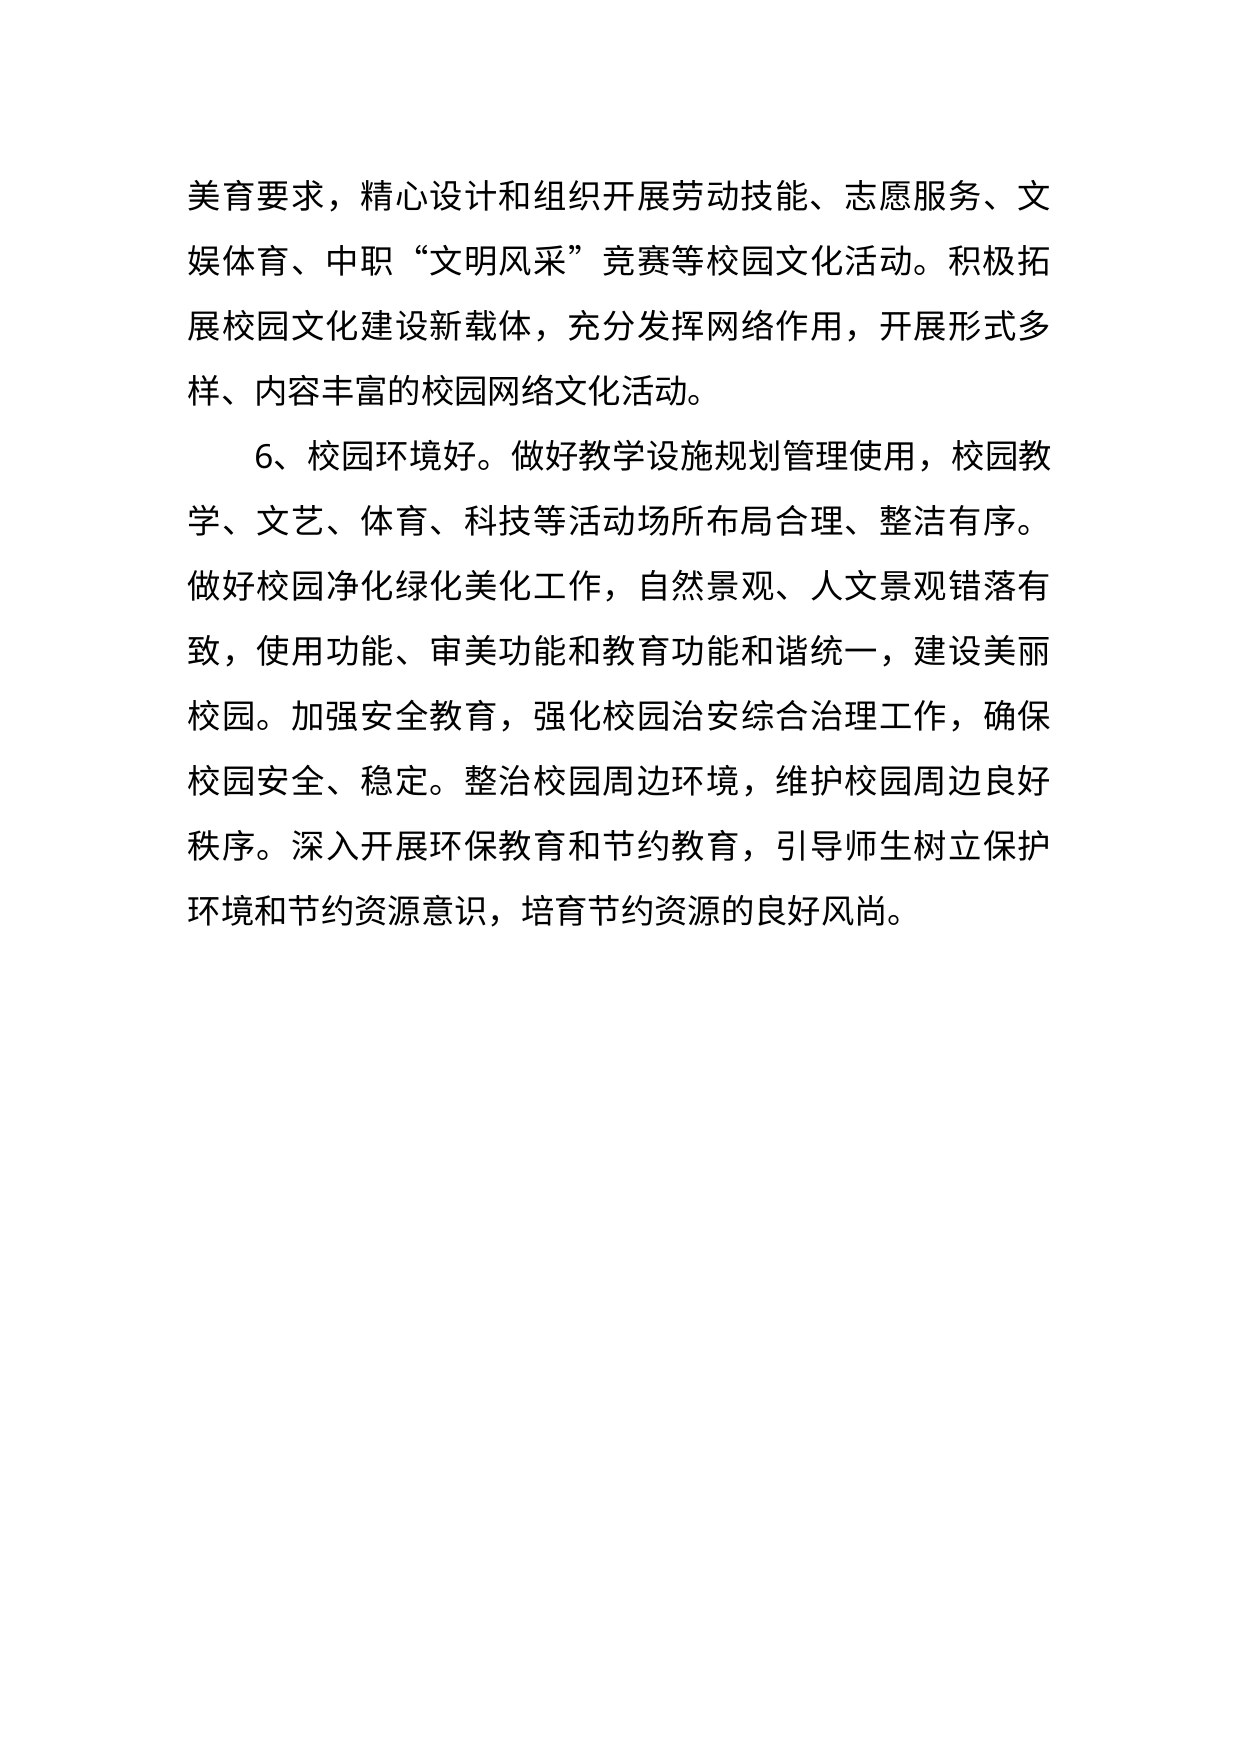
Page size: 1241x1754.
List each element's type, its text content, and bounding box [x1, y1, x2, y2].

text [187, 162, 1053, 422]
text 6、校园环境好。做好教学设施规划管理使用，校园教学、文艺、体育、科技等活动场所布局合理、整洁有序。做好校园净化绿化美化工作，自然景观、人文景观错落有致，使用功能、审美功能和教育功能和谐统一，建设美丽校园。加强安全教育，强化校园治安综合治理工作，确保校园安全、稳定。整治校园周边环境，维护校园周边良好秩序。深入开展环保教育和节约教育，引导师生树立保护环境和节约资源意识，培育节约资源的良好风尚。 [187, 422, 1053, 942]
